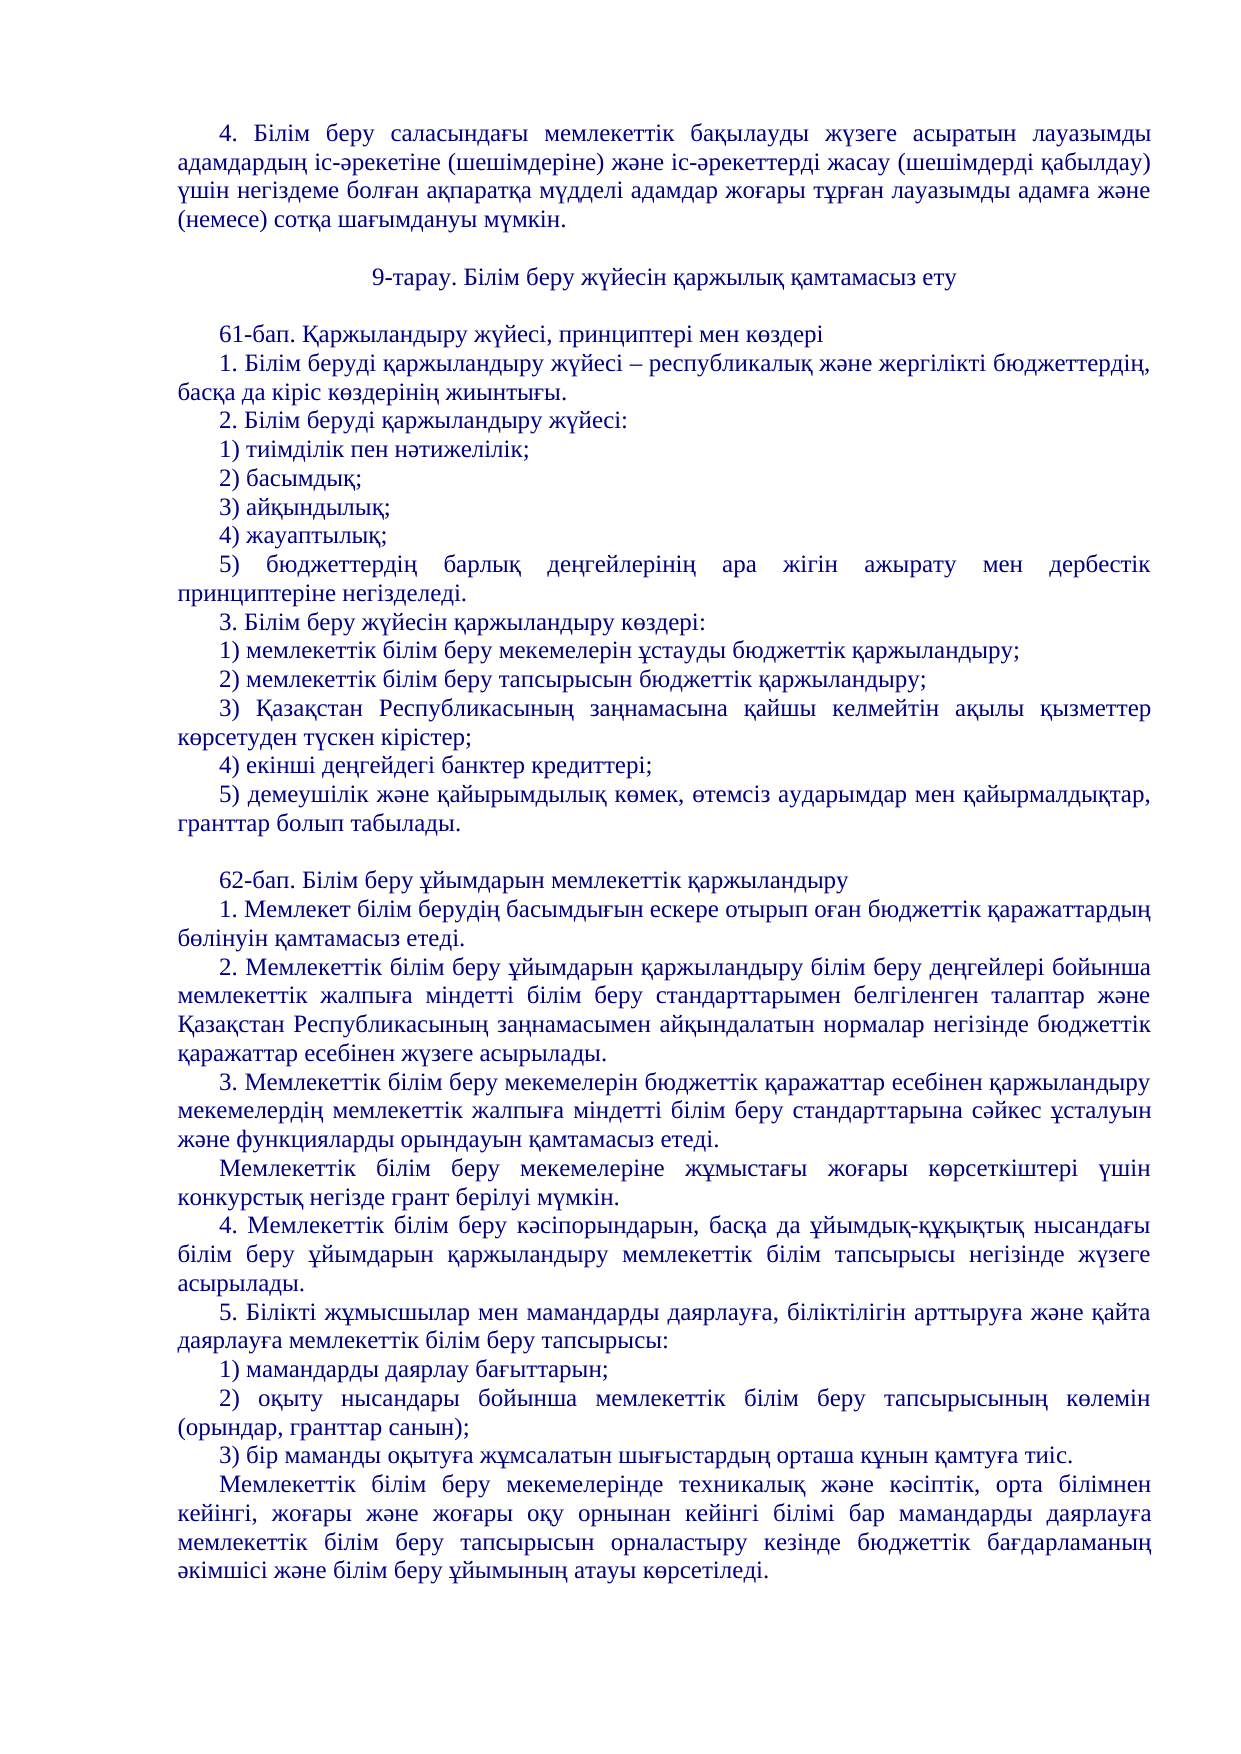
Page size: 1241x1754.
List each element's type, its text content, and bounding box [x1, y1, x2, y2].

text 2. Мемлекеттік білім беру ұйымдарын қаржыландыру білім беру деңгейлері бойынша мемлекеттік жалпыға міндетті білім беру стандарттарымен белгіленген талаптар және Қазақстан Республикасының заңнамасымен айқындалатын нормалар негізінде бюджеттік қаражаттар есебінен жүзеге асырылады. [177, 952, 1152, 1067]
text 3) айқындылық; [177, 492, 1152, 521]
text 2) оқыту нысандары бойынша мемлекеттік білім беру тапсырысының көлемін (орындар, гранттар санын); [177, 1383, 1152, 1441]
text 4) жауаптылық; [177, 521, 1152, 549]
text 9-тарау. Білім беру жүйесін қаржылық қамтамасыз ету [177, 262, 1152, 291]
text 1) мемлекеттік білім беру мекемелерін ұстауды бюджеттік қаржыландыру; [177, 636, 1152, 664]
text 4. Мемлекеттік білім беру кәсіпорындарын, басқа да ұйымдық-құқықтық нысандағы білім беру ұйымдарын қаржыландыру мемлекеттік білім тапсырысы негізінде жүзеге асырылады. [177, 1211, 1152, 1297]
text 4) екінші деңгейдегі банктер кредиттері; [177, 751, 1152, 779]
text 5. Білікті жұмысшылар мен мамандарды даярлауға, біліктілігін арттыруға және қайта даярлауға мемлекеттік білім беру тапсырысы: [177, 1297, 1152, 1354]
text 5) бюджеттердің барлық деңгейлерінің ара жігін ажырату мен дербестік принциптеріне негізделеді. [177, 549, 1152, 607]
text 2) мемлекеттік білім беру тапсырысын бюджеттік қаржыландыру; [177, 664, 1152, 693]
text 4. Білім беру саласындағы мемлекеттік бақылауды жүзеге асыратын лауазымды адамдардың іс-әрекетіне (шешімдеріне) және іс-әрекеттерді жасау (шешімдерді қабылдау) үшін негіздеме болған ақпаратқа мүдделі адамдар жоғары тұрған лауазымды адамға және (немесе) сотқа шағымдануы мүмкін. [177, 118, 1152, 233]
text 3. Білім беру жүйесін қаржыландыру көздері: [177, 607, 1152, 636]
text 3) бір маманды оқытуға жұмсалатын шығыстардың орташа кұнын қамтуға тиіс. [177, 1441, 1152, 1469]
text Мемлекеттік білім беру мекемелеріне жұмыстағы жоғары көрсеткіштері үшін конкурстық негізде грант берілуі мүмкін. [177, 1153, 1152, 1211]
text 61-бап. Қаржыландыру жүйесі, принциптері мен көздері [177, 319, 1152, 348]
text 2) басымдық; [177, 463, 1152, 492]
text 1) тиімділік пен нәтижелілік; [177, 434, 1152, 463]
text 1. Мемлекет білім берудің басымдығын ескере отырып оған бюджеттік қаражаттардың бөлінуін қамтамасыз етеді. [177, 894, 1152, 952]
text Мемлекеттік білім беру мекемелерінде техникалық және кәсіптік, орта білімнен кейінгі, жоғары және жоғары оқу орнынан кейінгі білімі бар мамандарды даярлауға мемлекеттік білім беру тапсырысын орналастыру кезінде бюджеттік бағдарламаның әкімшісі және білім беру ұйымының атауы көрсетіледі. [177, 1469, 1152, 1584]
text 3. Мемлекеттік білім беру мекемелерін бюджеттік қаражаттар есебінен қаржыландыру мекемелердің мемлекеттік жалпыға міндетті білім беру стандарттарына сәйкес ұсталуын және функцияларды орындауын қамтамасыз етеді. [177, 1067, 1152, 1153]
text 3) Қазақстан Республикасының заңнамасына қайшы келмейтін ақылы қызметтер көрсетуден түскен кірістер; [177, 693, 1152, 751]
text 1) мамандарды даярлау бағыттарын; [177, 1354, 1152, 1383]
text 2. Білім беруді қаржыландыру жүйесі: [177, 406, 1152, 434]
text 5) демеушілік және қайырымдылық көмек, өтемсіз аударымдар мен қайырмалдықтар, гранттар болып табылады. [177, 779, 1152, 837]
text 1. Білім беруді қаржыландыру жүйесі – республикалық және жергілікті бюджеттердің, басқа да кіріс көздерінің жиынтығы. [177, 348, 1152, 406]
text 62-бап. Білім беру ұйымдарын мемлекеттік қаржыландыру [177, 866, 1152, 894]
